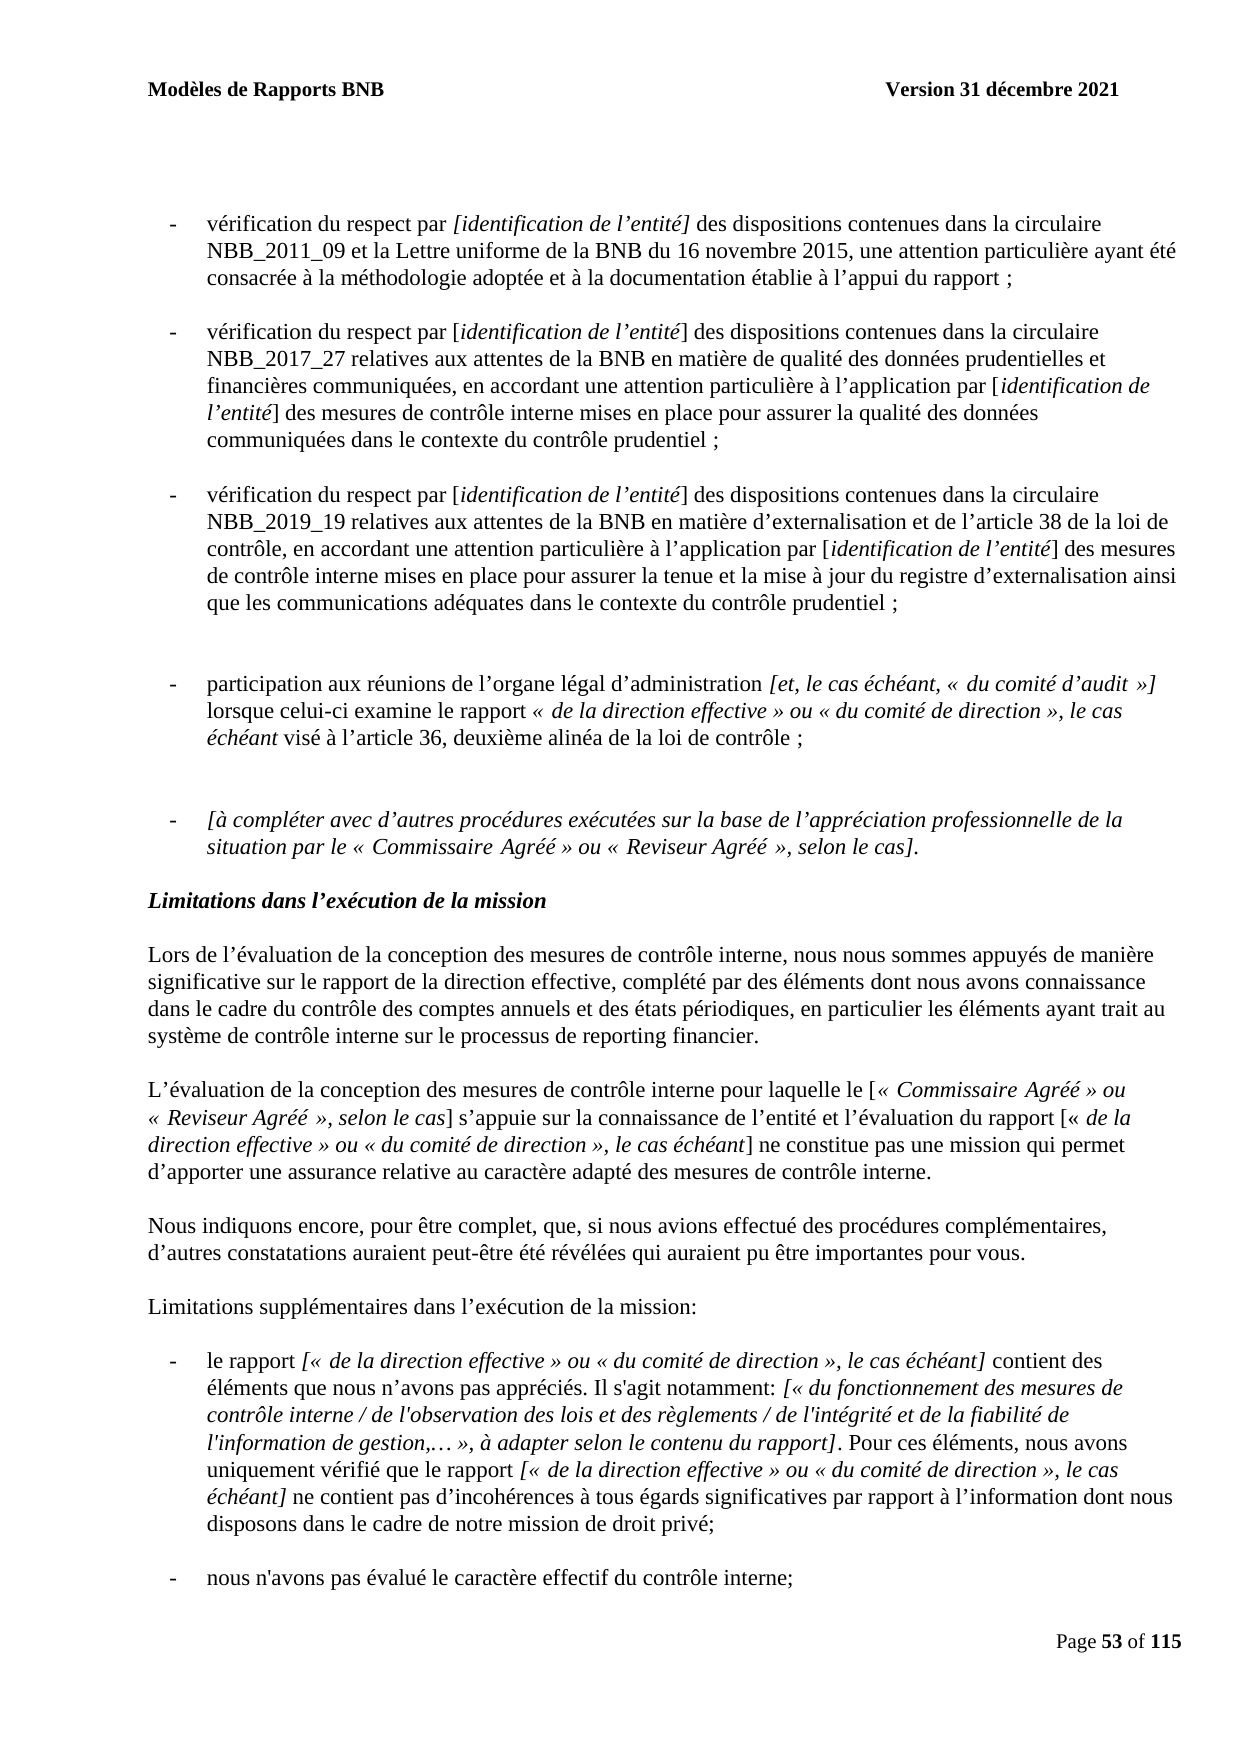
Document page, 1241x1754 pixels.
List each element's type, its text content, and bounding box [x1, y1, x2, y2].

text Limitations dans l’exécution de la mission [148, 886, 1181, 913]
list participation aux réunions de l’organe légal d’administration [et, le cas échéant, « du comité d’audit »] lorsque celui-ci examine le rapport « de la direction effective » ou « du comité de direction », le cas échéant visé à l’article 36, deuxième alinéa de la loi de contrôle ; [169, 669, 1181, 751]
list vérification du respect par [identification de l’entité] des dispositions contenues dans la circulaire NBB_2019_19 relatives aux attentes de la BNB en matière d’externalisation et de l’article 38 de la loi de contrôle, en accordant une attention particulière à l’application par [identification de l’entité] des mesures de contrôle interne mises en place pour assurer la tenue et la mise à jour du registre d’externalisation ainsi que les communications adéquates dans le contexte du contrôle prudentiel ; [169, 480, 1181, 615]
list nous n'avons pas évalué le caractère effectif du contrôle interne; [169, 1563, 1181, 1590]
text Limitations supplémentaires dans l’exécution de la mission: [148, 1292, 1181, 1319]
text Nous indiquons encore, pour être complet, que, si nous avions effectué des procédures complémentaires, d’autres constatations auraient peut-être été révélées qui auraient pu être importantes pour vous. [148, 1211, 1181, 1265]
text Lors de l’évaluation de la conception des mesures de contrôle interne, nous nous sommes appuyés de manière significative sur le rapport de la direction effective, complété par des éléments dont nous avons connaissance dans le cadre du contrôle des comptes annuels et des états périodiques, en particulier les éléments ayant trait au système de contrôle interne sur le processus de reporting financier. [148, 940, 1181, 1049]
list vérification du respect par [identification de l’entité] des dispositions contenues dans la circulaire NBB_2011_09 et la Lettre uniforme de la BNB du 16 novembre 2015, une attention particulière ayant été consacrée à la méthodologie adoptée et à la documentation établie à l’appui du rapport ; [169, 209, 1181, 290]
list [à compléter avec d’autres procédures exécutées sur la base de l’appréciation professionnelle de la situation par le « Commissaire Agréé » ou « Reviseur Agréé », selon le cas]. [169, 805, 1181, 859]
text L’évaluation de la conception des mesures de contrôle interne pour laquelle le [« Commissaire Agréé » ou « Reviseur Agréé », selon le cas] s’appuie sur la connaissance de l’entité et l’évaluation du rapport [« de la direction effective » ou « du comité de direction », le cas échéant] ne constitue pas une mission qui permet d’apporter une assurance relative au caractère adapté des mesures de contrôle interne. [148, 1076, 1181, 1184]
list le rapport [« de la direction effective » ou « du comité de direction », le cas échéant] contient des éléments que nous n’avons pas appréciés. Il s'agit notamment: [« du fonctionnement des mesures de contrôle interne / de l'observation des lois et des règlements / de l'intégrité et de la fiabilité de l'information de gestion,… », à adapter selon le contenu du rapport]. Pour ces éléments, nous avons uniquement vérifié que le rapport [« de la direction effective » ou « du comité de direction », le cas échéant] ne contient pas d’incohérences à tous égards significatives par rapport à l’information dont nous disposons dans le cadre de notre mission de droit privé; [169, 1347, 1181, 1536]
list vérification du respect par [identification de l’entité] des dispositions contenues dans la circulaire NBB_2017_27 relatives aux attentes de la BNB en matière de qualité des données prudentielles et financières communiquées, en accordant une attention particulière à l’application par [identification de l’entité] des mesures de contrôle interne mises en place pour assurer la qualité des données communiquées dans le contexte du contrôle prudentiel ; [169, 317, 1181, 453]
